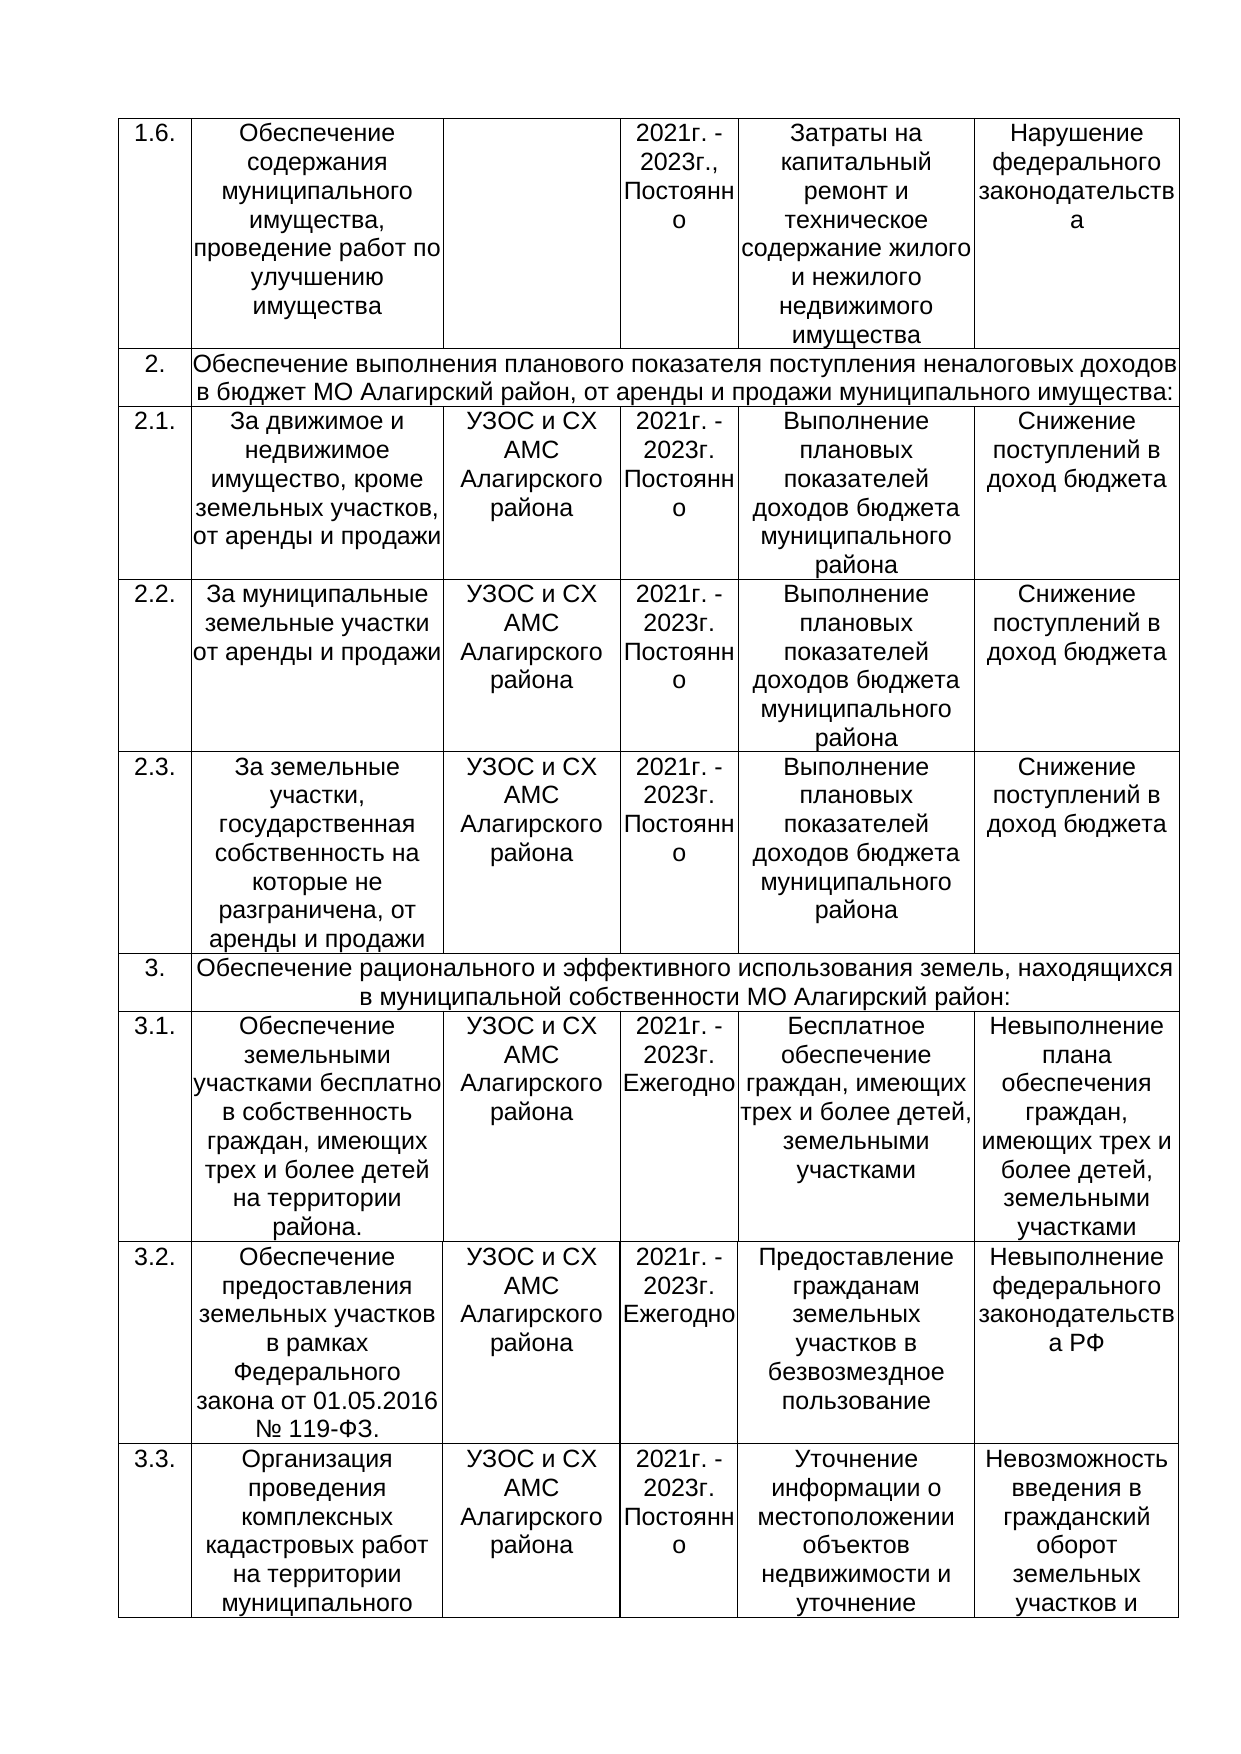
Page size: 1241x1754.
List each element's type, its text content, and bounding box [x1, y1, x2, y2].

table_cell 2021г. - 2023г., Постоянно [621, 119, 738, 348]
table_cell 2.2. [119, 580, 191, 751]
table_cell УЗОС и СХ АМС Алагирского района [444, 407, 620, 579]
table_cell УЗОС и СХ АМС Алагирского района [444, 752, 620, 953]
table_cell [444, 119, 620, 348]
table_cell УЗОС и СХ АМС Алагирского района [444, 1012, 620, 1241]
table_cell Обеспечение земельными участками бесплатно в собственность граждан, имеющих трех и более детей на территории района. [192, 1012, 443, 1241]
table_cell За муниципальные земельные участки от аренды и продажи [192, 580, 443, 751]
table_cell 3.1. [119, 1012, 191, 1241]
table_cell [621, 1444, 737, 1617]
table_cell Выполнение плановых показателей доходов бюджета муниципального района [739, 580, 974, 751]
table_cell 2.1. [119, 407, 191, 579]
table_cell 1.6. [119, 119, 191, 348]
table_cell 2021г. - 2023г. Постоянно [621, 580, 738, 751]
table_cell Предоставление гражданам земельных участков в безвозмездное пользование [738, 1242, 974, 1443]
table_cell Бесплатное обеспечение граждан, имеющих трех и более детей, земельными участками [739, 1012, 974, 1241]
table_cell Выполнение плановых показателей доходов бюджета муниципального района [739, 752, 974, 953]
table_cell 2021г. - 2023г. Постоянно [621, 752, 738, 953]
table_cell Снижение поступлений в доход бюджета [975, 752, 1179, 953]
table_cell Нарушение федерального законодательства [975, 119, 1179, 348]
table_cell УЗОС и СХ АМС Алагирского района [444, 580, 620, 751]
table_cell 3.3. [119, 1444, 191, 1617]
table_cell 3. [119, 954, 191, 1011]
table_cell 2021г. - 2023г. Постоянно [621, 407, 738, 579]
table_cell Обеспечение предоставления земельных участков в рамках Федерального закона от 01.05.2016 № 119-ФЗ. [192, 1242, 442, 1443]
table_cell За земельные участки, государственная собственность на которые не разграничена, от аренды и продажи [192, 752, 443, 953]
table_cell Обеспечение содержания муниципального имущества, проведение работ по улучшению имущества [192, 119, 443, 348]
table_cell Снижение поступлений в доход бюджета [975, 407, 1179, 579]
table_cell Снижение поступлений в доход бюджета [975, 580, 1179, 751]
table_cell 2.3. [119, 752, 191, 953]
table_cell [192, 1444, 442, 1617]
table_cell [738, 1444, 974, 1617]
table_cell 2021г. - 2023г. Ежегодно [621, 1012, 738, 1241]
table_cell Обеспечение выполнения планового показателя поступления неналоговых доходов в бюджет МО Алагирский район, от аренды и продажи муниципального имущества: [192, 349, 1179, 406]
table_cell Невыполнение федерального законодательства РФ [975, 1242, 1178, 1443]
table_cell Затраты на капитальный ремонт и техническое содержание жилого и нежилого недвижимого имущества [739, 119, 974, 348]
table_cell 2. [119, 349, 191, 406]
table_cell 3.2. [119, 1242, 191, 1443]
table_cell Невыполнение плана обеспечения граждан, имеющих трех и более детей, земельными участками [975, 1012, 1179, 1241]
table_cell 2021г. - 2023г. Ежегодно [621, 1242, 737, 1443]
table_cell Выполнение плановых показателей доходов бюджета муниципального района [739, 407, 974, 579]
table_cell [975, 1444, 1178, 1617]
table_cell УЗОС и СХ АМС Алагирского района [443, 1242, 619, 1443]
table_cell Обеспечение рационального и эффективного использования земель, находящихся в муниципальной собственности МО Алагирский район: [192, 954, 1179, 1011]
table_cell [443, 1444, 619, 1617]
table_cell За движимое и недвижимое имущество, кроме земельных участков, от аренды и продажи [192, 407, 443, 579]
